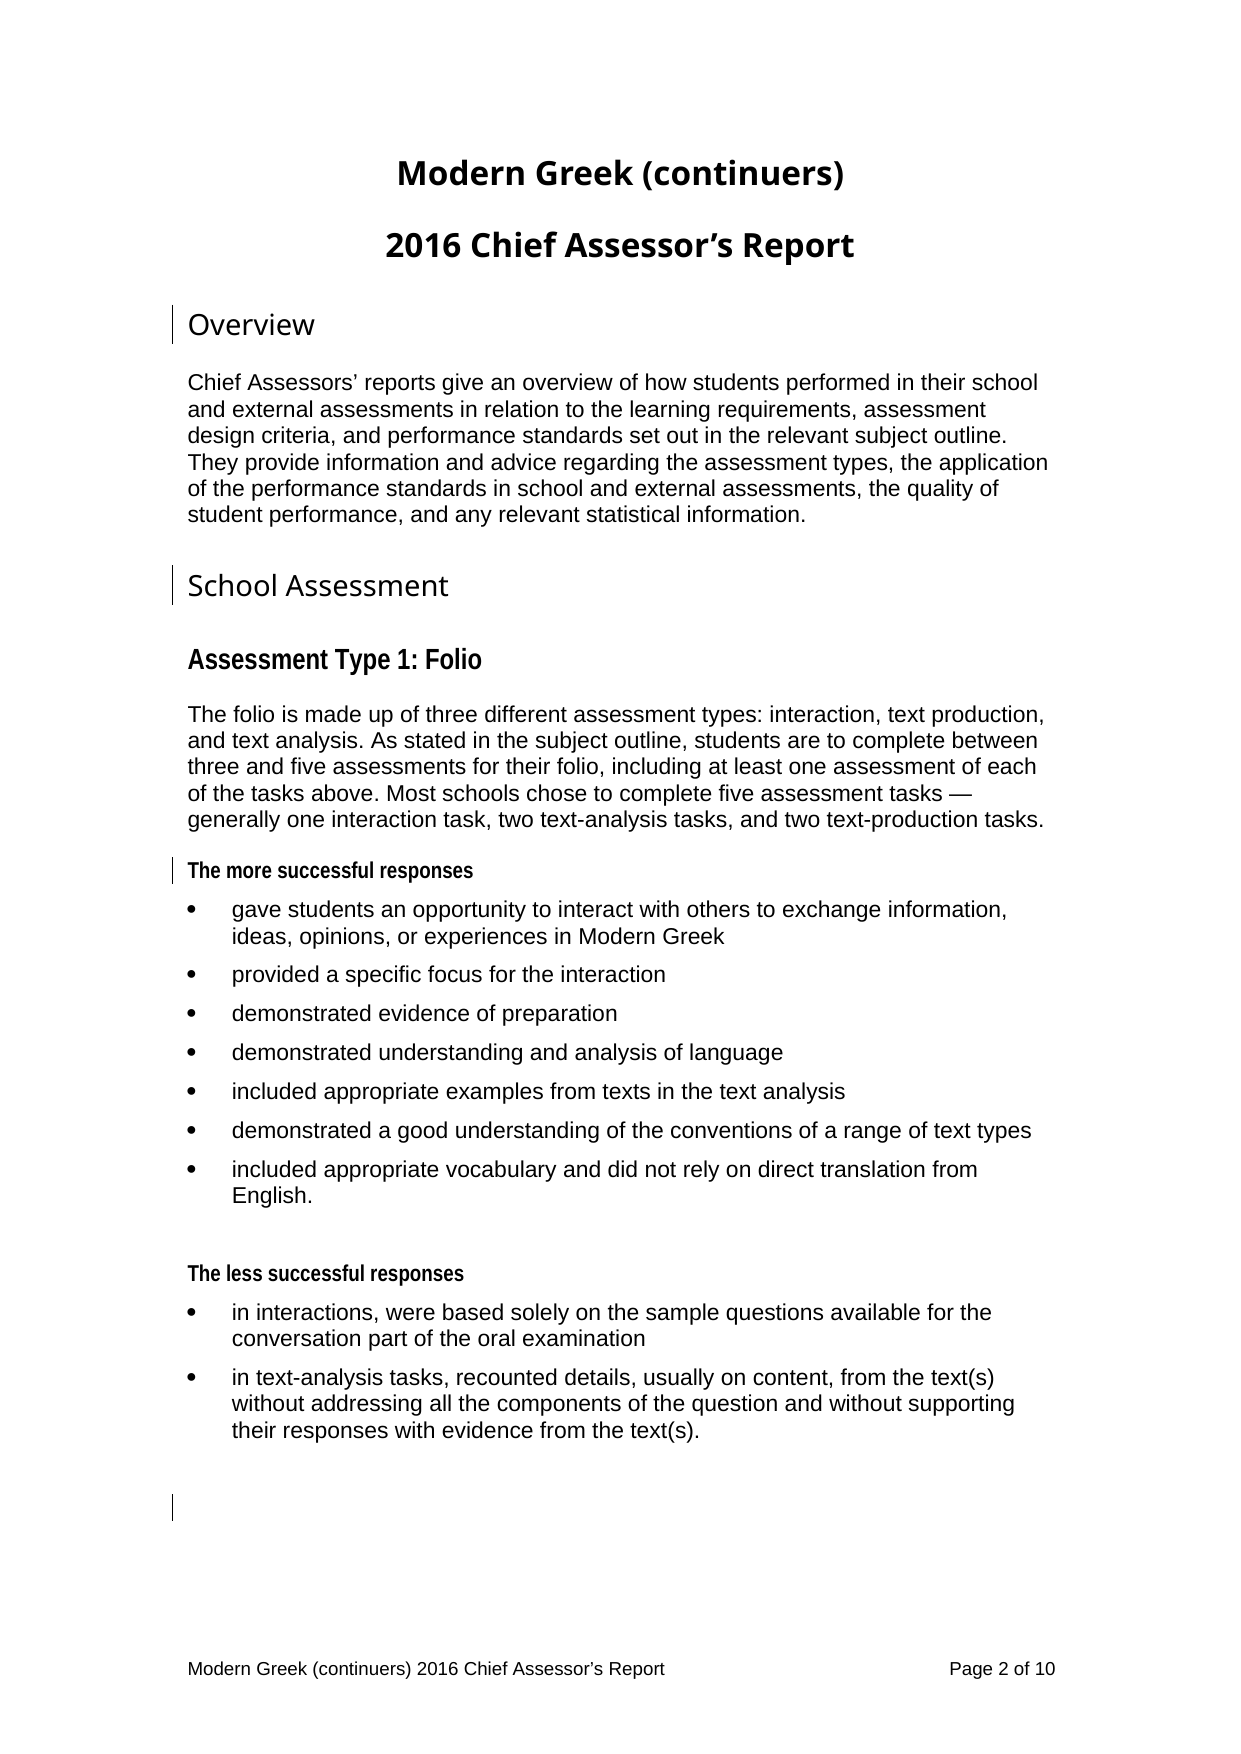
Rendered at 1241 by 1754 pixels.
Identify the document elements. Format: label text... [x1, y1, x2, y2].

text demonstrated a good understanding of the conventions of a range of text types [187, 1117, 1053, 1143]
list The more successful responses [187, 857, 1053, 884]
text The folio is made up of three different assessment types: interaction, text production, and text analysis. As stated in the subject outline, students are to complete between three and five assessments for their folio, including at least one assessment of each of the tasks above. Most schools chose to complete five assessment tasks — generally one interaction task, two text-analysis tasks, and two text-production tasks. [187, 701, 1053, 832]
subtitle Modern Greek (continuers) [187, 150, 1053, 195]
text demonstrated understanding and analysis of language [187, 1039, 1053, 1066]
text demonstrated evidence of preparation [187, 1000, 1053, 1027]
text included appropriate examples from texts in the text analysis [187, 1078, 1053, 1104]
text in interactions, were based solely on the sample questions available for the conversation part of the oral examination [187, 1299, 1053, 1351]
text gave students an opportunity to interact with others to exchange information, ideas, opinions, or experiences in Modern Greek [187, 896, 1053, 949]
text Chief Assessors’ reports give an overview of how students performed in their school and external assessments in relation to the learning requirements, assessment design criteria, and performance standards set out in the relevant subject outline. They provide information and advice regarding the assessment types, the application of the performance standards in school and external assessments, the quality of student performance, and any relevant statistical information. [187, 369, 1053, 527]
text provided a specific focus for the interaction [187, 961, 1053, 988]
subtitle School Assessment [187, 565, 1053, 605]
subtitle Assessment Type 1: Folio [187, 642, 1053, 676]
list The less successful responses [187, 1260, 1053, 1286]
subtitle Overview [187, 305, 1053, 344]
text included appropriate vocabulary and did not rely on direct translation from English. [187, 1156, 1053, 1208]
text in text-analysis tasks, recounted details, usually on content, from the text(s) without addressing all the components of the question and without supporting their responses with evidence from the text(s). [187, 1364, 1053, 1443]
subtitle 2016 Chief Assessor’s Report [187, 222, 1053, 267]
